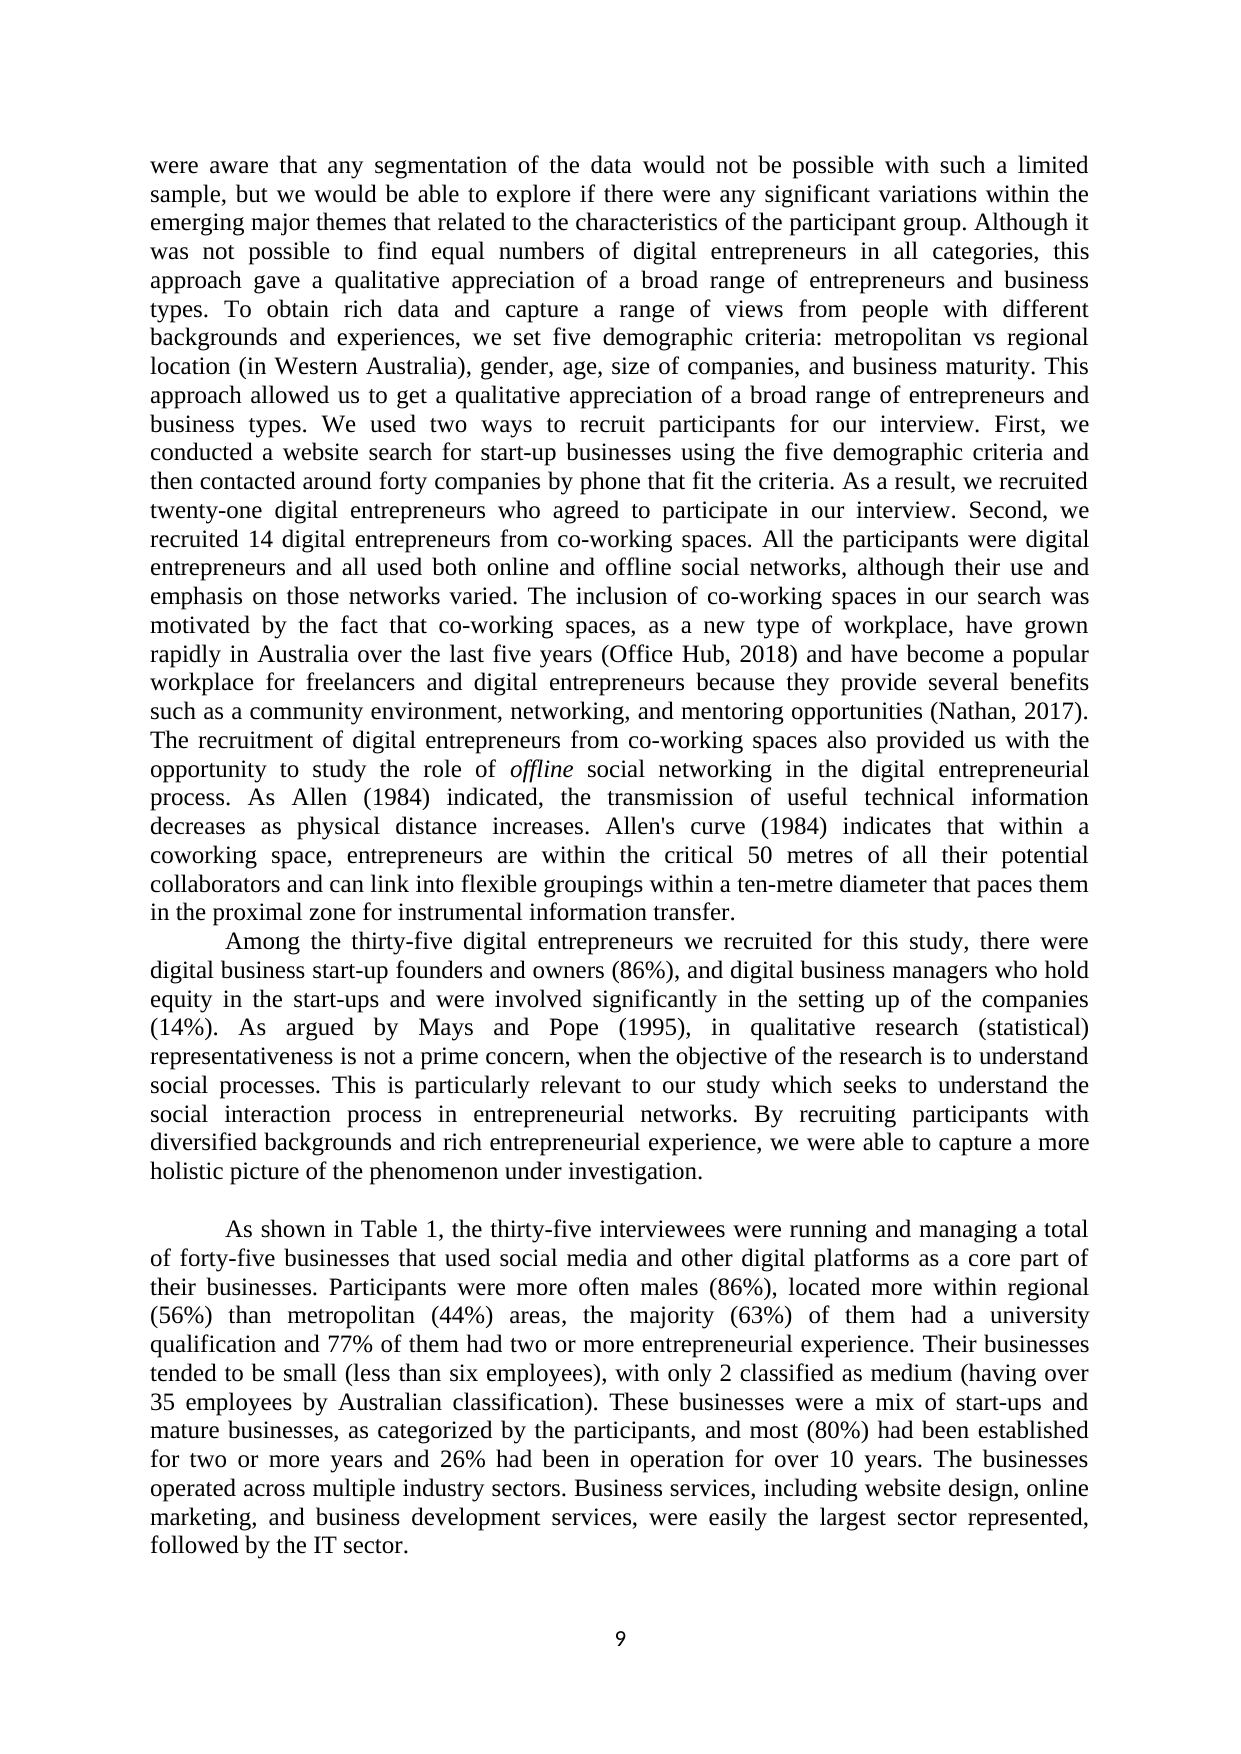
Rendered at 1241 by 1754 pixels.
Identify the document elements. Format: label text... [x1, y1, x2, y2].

text Among the thirty-five digital entrepreneurs we recruited for this study, there were digital business start-up founders and owners (86%), and digital business managers who hold equity in the start-ups and were involved significantly in the setting up of the companies (14%). As argued by Mays and Pope (1995), in qualitative research (statistical) representativeness is not a prime concern, when the objective of the research is to understand social processes. This is particularly relevant to our study which seeks to understand the social interaction process in entrepreneurial networks. By recruiting participants with diversified backgrounds and rich entrepreneurial experience, we were able to capture a more holistic picture of the phenomenon under investigation. [150, 926, 1090, 1185]
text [150, 150, 1090, 926]
text As shown in Table 1, the thirty-five interviewees were running and managing a total of forty-five businesses that used social media and other digital platforms as a core part of their businesses. Participants were more often males (86%), located more within regional (56%) than metropolitan (44%) areas, the majority (63%) of them had a university qualification and 77% of them had two or more entrepreneurial experience. Their businesses tended to be small (less than six employees), with only 2 classified as medium (having over 35 employees by Australian classification). These businesses were a mix of start-ups and mature businesses, as categorized by the participants, and most (80%) had been established for two or more years and 26% had been in operation for over 10 years. The businesses operated across multiple industry sectors. Business services, including website design, online marketing, and business development services, were easily the largest sector represented, followed by the IT sector. [150, 1214, 1090, 1559]
